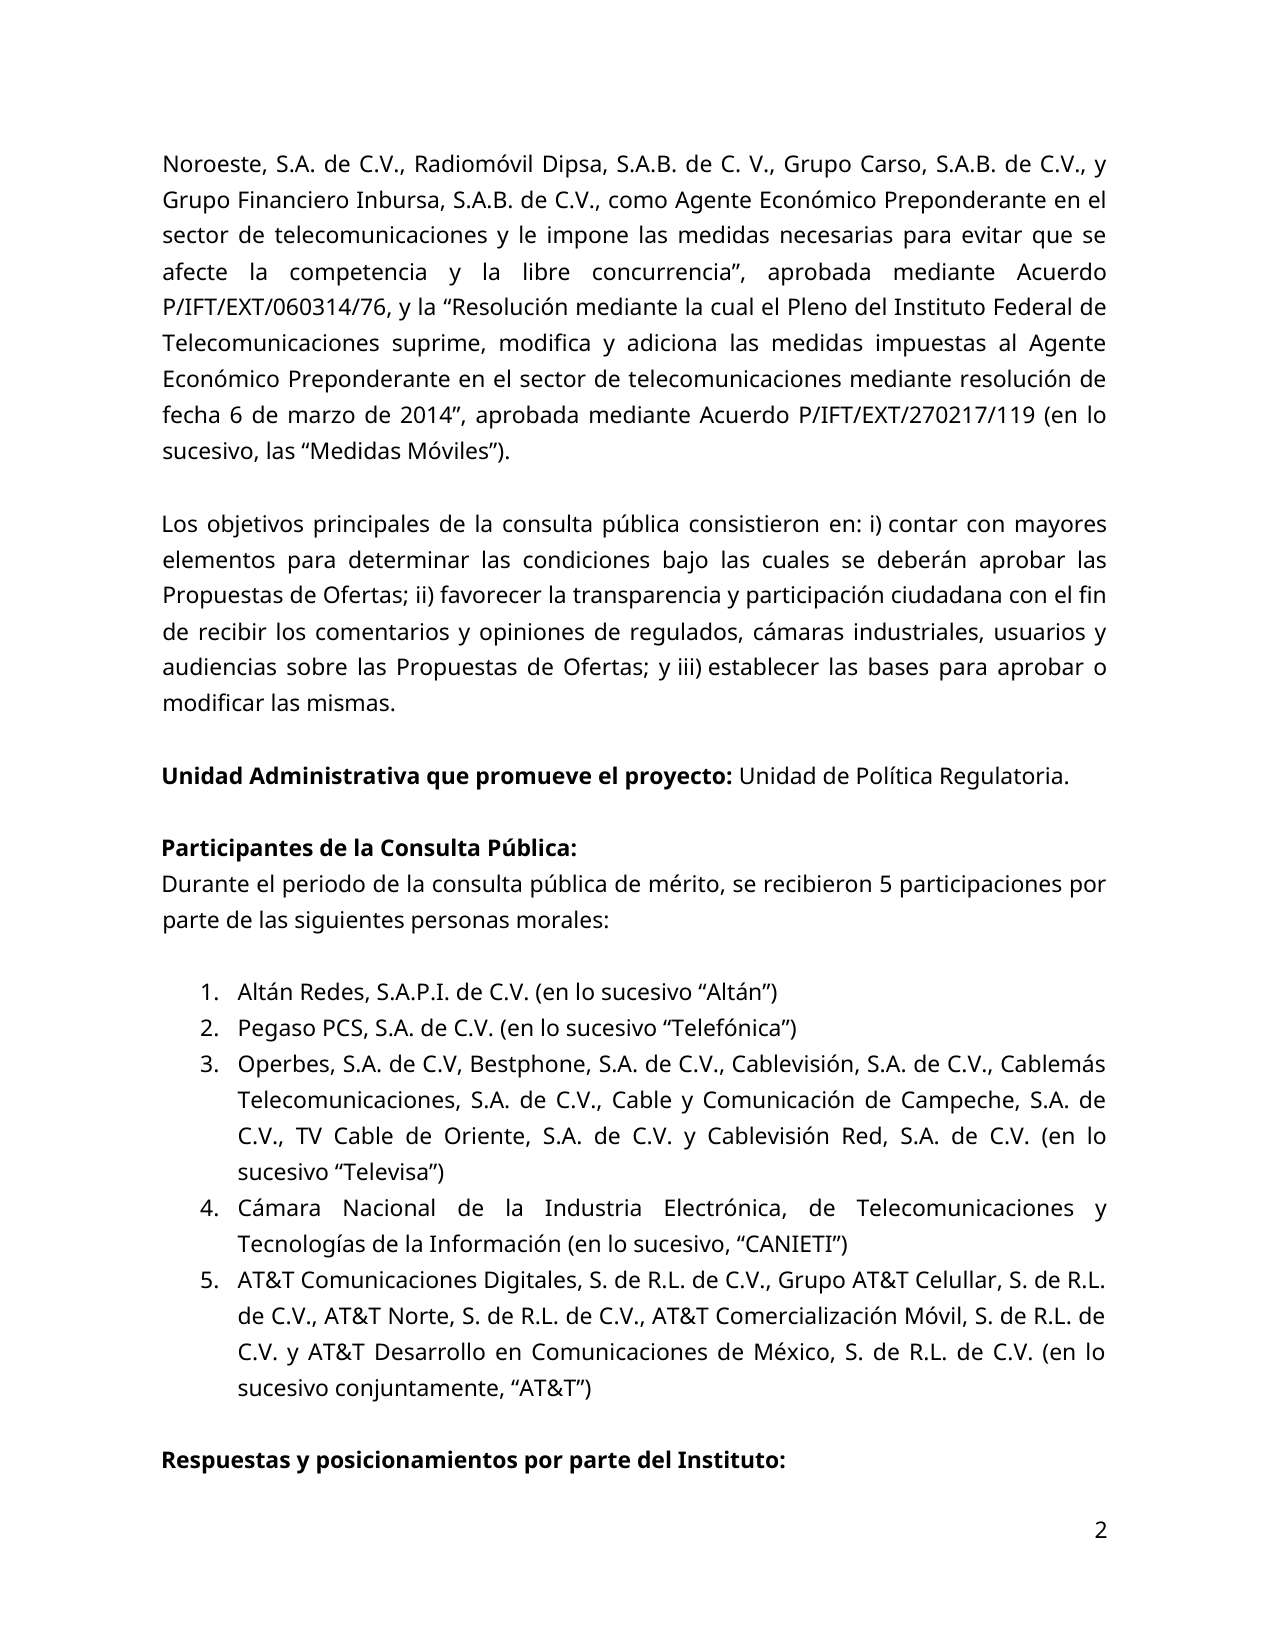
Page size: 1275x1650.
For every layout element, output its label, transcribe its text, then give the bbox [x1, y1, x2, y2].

text Respuestas y posicionamientos por parte del Instituto: [161, 1443, 1107, 1475]
list Pegaso PCS, S.A. de C.V. (en lo sucesivo “Telefónica”) [200, 1012, 1107, 1043]
list AT&T Comunicaciones Digitales, S. de R.L. de C.V., Grupo AT&T Celullar, S. de R.L. de C.V., AT&T Norte, S. de R.L. de C.V., AT&T Comercialización Móvil, S. de R.L. de C.V. y AT&T Desarrollo en Comunicaciones de México, S. de R.L. de C.V. (en lo sucesivo conjuntamente, “AT&T”) [200, 1264, 1107, 1403]
text Participantes de la Consulta Pública: [161, 832, 1107, 863]
text Unidad Administrativa que promueve el proyecto: Unidad de Política Regulatoria. [161, 760, 1107, 791]
text Los objetivos principales de la consulta pública consistieron en: i) contar con mayores elementos para determinar las condiciones bajo las cuales se deberán aprobar las Propuestas de Ofertas; ii) favorecer la transparencia y participación ciudadana con el fin de recibir los comentarios y opiniones de regulados, cámaras industriales, usuarios y audiencias sobre las Propuestas de Ofertas; y iii) establecer las bases para aprobar o modificar las mismas. [161, 508, 1107, 718]
list Operbes, S.A. de C.V, Bestphone, S.A. de C.V., Cablevisión, S.A. de C.V., Cablemás Telecomunicaciones, S.A. de C.V., Cable y Comunicación de Campeche, S.A. de C.V., TV Cable de Oriente, S.A. de C.V. y Cablevisión Red, S.A. de C.V. (en lo sucesivo “Televisa”) [200, 1048, 1107, 1187]
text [161, 148, 1107, 466]
list Altán Redes, S.A.P.I. de C.V. (en lo sucesivo “Altán”) [200, 976, 1107, 1008]
text Durante el periodo de la consulta pública de mérito, se recibieron 5 participaciones por parte de las siguientes personas morales: [161, 868, 1107, 935]
list Cámara Nacional de la Industria Electrónica, de Telecomunicaciones y Tecnologías de la Información (en lo sucesivo, “CANIETI”) [200, 1192, 1107, 1259]
